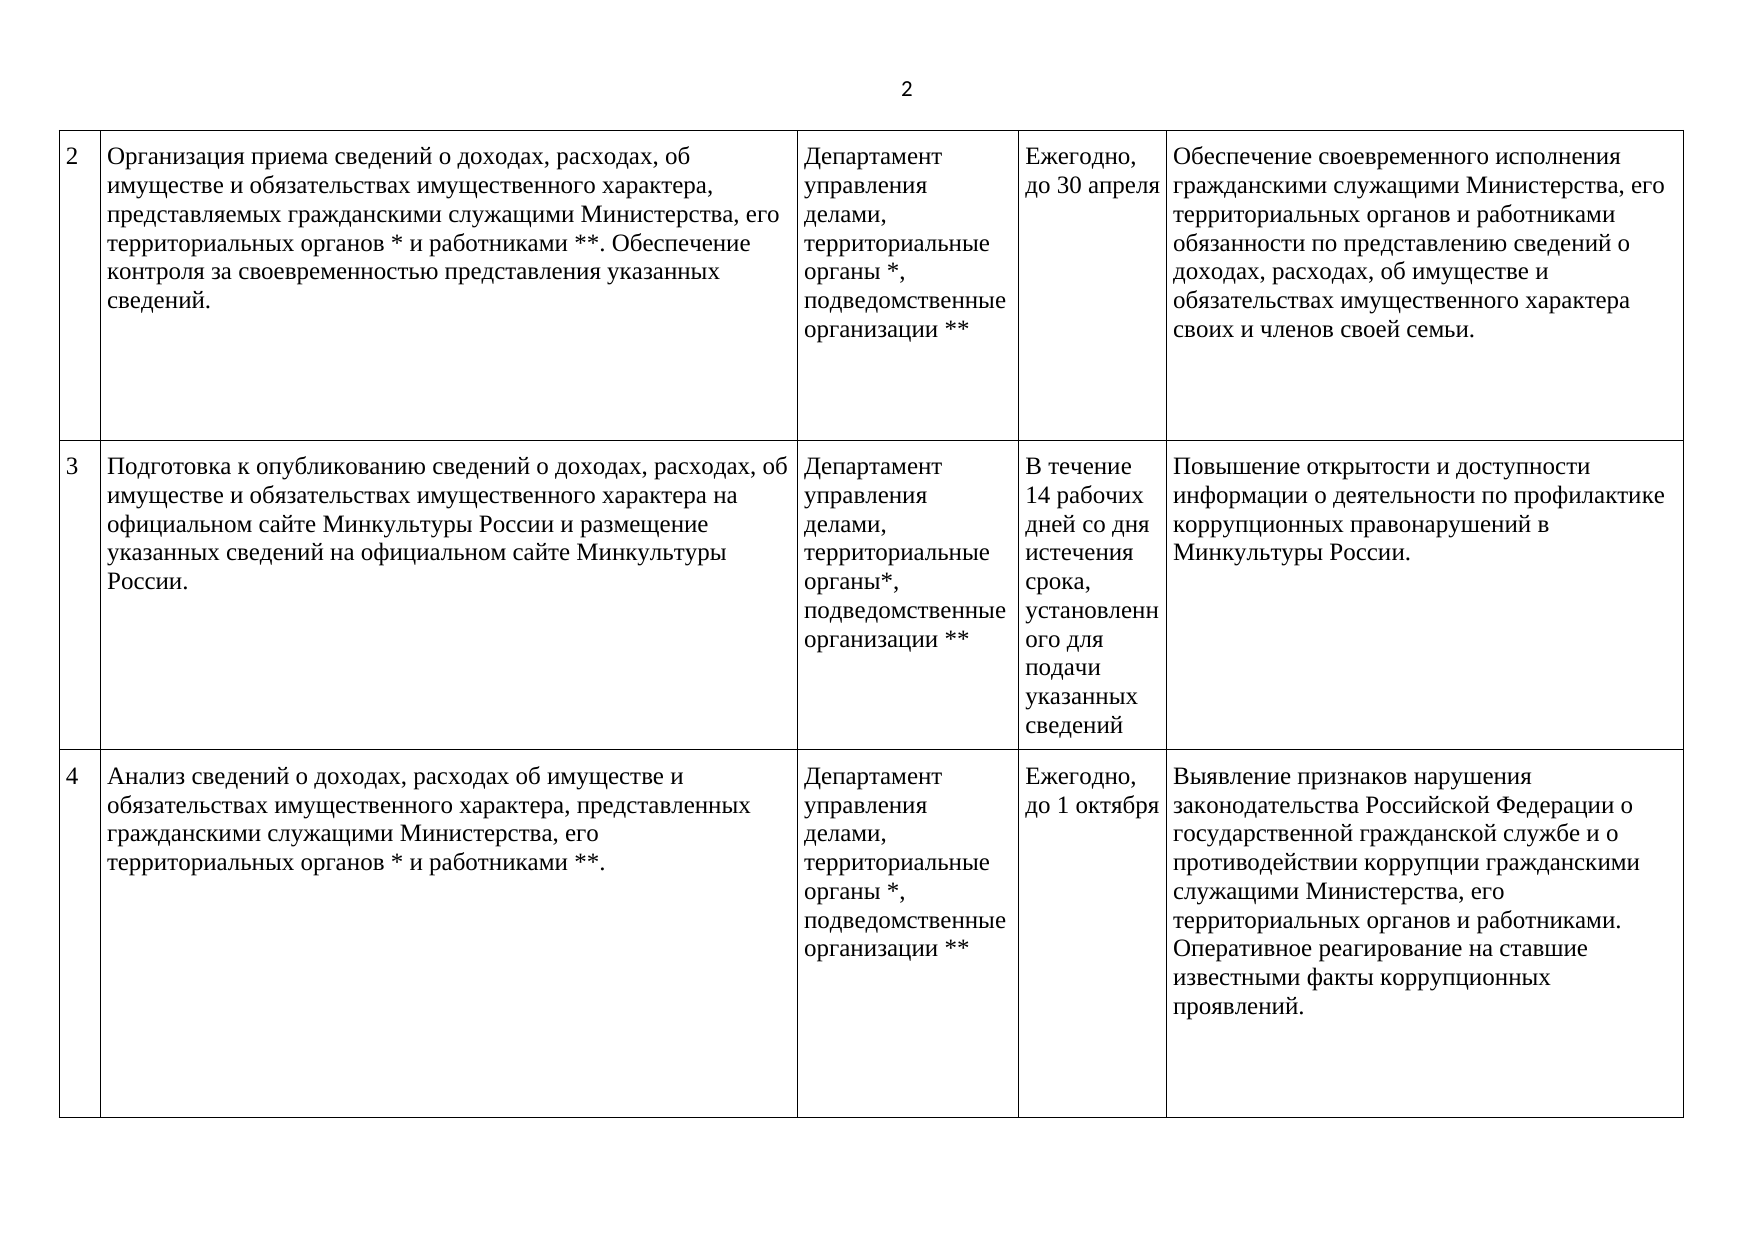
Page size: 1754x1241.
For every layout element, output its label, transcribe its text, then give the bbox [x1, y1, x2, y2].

table_cell Департамент управления делами, территориальные органы*, подведомственные организации ** [798, 441, 1018, 749]
table_cell Выявление признаков нарушения законодательства Российской Федерации о государственной гражданской службе и о противодействии коррупции гражданскими служащими Министерства, его территориальных органов и работниками. Оперативное реагирование на ставшие известными факты коррупционных проявлений. [1167, 750, 1683, 1117]
table_cell Анализ сведений о доходах, расходах об имуществе и обязательствах имущественного характера, представленных гражданскими служащими Министерства, его территориальных органов * и работниками **. [101, 750, 797, 1117]
table_cell Подготовка к опубликованию сведений о доходах, расходах, об имуществе и обязательствах имущественного характера на официальном сайте Минкультуры России и размещение указанных сведений на официальном сайте Минкультуры России. [101, 441, 797, 749]
table_cell 2 [60, 131, 100, 439]
table_cell В течение 14 рабочих дней со дня истечения срока, установленного для подачи указанных сведений [1019, 441, 1166, 749]
table_cell Повышение открытости и доступности информации о деятельности по профилактике коррупционных правонарушений в Минкультуры России. [1167, 441, 1683, 749]
table_cell Обеспечение своевременного исполнения гражданскими служащими Министерства, его территориальных органов и работниками обязанности по представлению сведений о доходах, расходах, об имуществе и обязательствах имущественного характера своих и членов своей семьи. [1167, 131, 1683, 439]
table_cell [798, 131, 1018, 439]
table_cell 4 [60, 750, 100, 1117]
table_cell Организация приема сведений о доходах, расходах, об имуществе и обязательствах имущественного характера, представляемых гражданскими служащими Министерства, его территориальных органов * и работниками **. Обеспечение контроля за своевременностью представления указанных сведений. [101, 131, 797, 439]
table_cell Ежегодно, до 1 октября [1019, 750, 1166, 1117]
table_cell Ежегодно, до 30 апреля [1019, 131, 1166, 439]
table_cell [798, 750, 1018, 1117]
table_cell 3 [60, 441, 100, 749]
